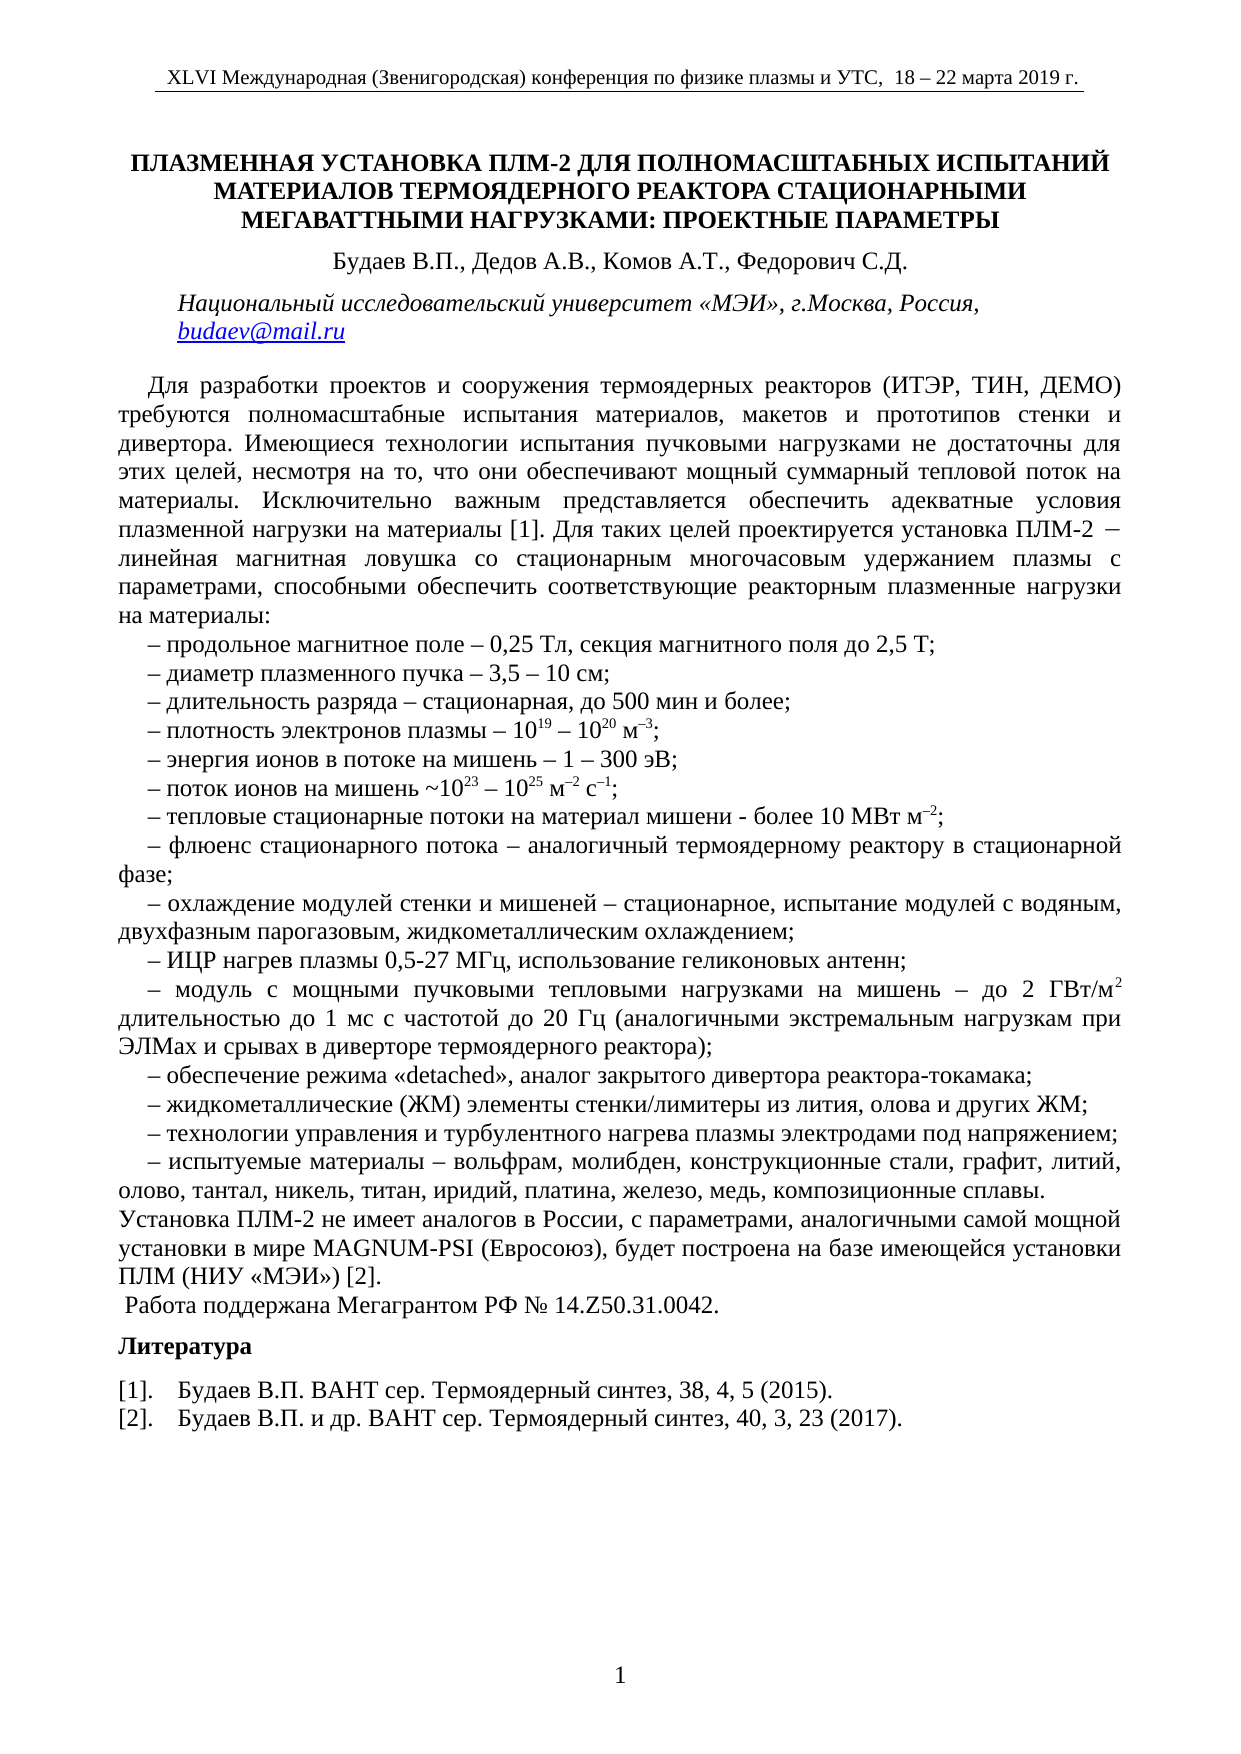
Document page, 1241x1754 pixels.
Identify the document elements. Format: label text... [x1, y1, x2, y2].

text – плотность электронов плазмы – 1019 – 1020 м–3; [118, 715, 1122, 744]
text – диаметр плазменного пучка – 3,5 – 10 см; [118, 658, 1122, 686]
text Национальный исследовательский университет «МЭИ», г.Москва, Россия, budaev@mail.ru [177, 288, 1122, 345]
text – технологии управления и турбулентного нагрева плазмы электродами под напряжением; [118, 1118, 1122, 1146]
text – тепловые стационарные потоки на материал мишени - более 10 MВт м–2; [118, 801, 1122, 830]
list Будаев В.П. ВАНТ сер. Термоядерный синтез, 38, 4, 5 (2015). [118, 1375, 1122, 1403]
text Установка ПЛМ-2 не имеет аналогов в России, с параметрами, аналогичными самой мощной установки в мире MAGNUM-PSI (Евросоюз), будет построена на базе имеющейся установки ПЛМ (НИУ «МЭИ») [2]. [118, 1204, 1122, 1290]
text – энергия ионов в потоке на мишень – 1 – 300 эВ; [118, 744, 1122, 773]
text Для разработки проектов и сооружения термоядерных реакторов (ИТЭР, ТИН, ДЕМО) требуются полномасштабные испытания материалов, макетов и прототипов стенки и дивертора. Имеющиеся технологии испытания пучковыми нагрузками не достаточны для этих целей, несмотря на то, что они обеспечивают мощный суммарный тепловой поток на материалы. Исключительно важным представляется обеспечить адекватные условия плазменной нагрузки на материалы [1]. Для таких целей проектируется установка ПЛМ-2 линейная магнитная ловушка со стационарным многочасовым удержанием плазмы с параметрами, способными обеспечить соответствующие реакторным плазменные нагрузки на материалы: [118, 370, 1122, 629]
text – поток ионов на мишень ~1023 – 1025 м–2 с–1; [118, 773, 1122, 801]
list Будаев В.П. и др. ВАНТ сер. Термоядерный синтез, 40, 3, 23 (2017). [118, 1403, 1122, 1432]
text – продольное магнитное поле – 0,25 Тл, секция магнитного поля до 2,5 Т; [118, 629, 1122, 658]
text – охлаждение модулей стенки и мишеней – стационарное, испытание модулей с водяным, двухфазным парогазовым, жидкометаллическим охлаждением; [118, 888, 1122, 945]
title Литература [118, 1331, 1122, 1360]
text – жидкометаллические (ЖМ) элементы стенки/лимитеры из лития, олова и других ЖМ; [118, 1089, 1122, 1118]
text – флюенс стационарного потока – аналогичный термоядерному реактору в стационарной фазе; [118, 830, 1122, 888]
text – длительность разряда – стационарная, до 500 мин и более; [118, 686, 1122, 715]
text – модуль с мощными пучковыми тепловыми нагрузками на мишень – до 2 ГВт/м2 длительностью до 1 мс с частотой до 20 Гц (аналогичными экстремальным нагрузкам при ЭЛМах и срывах в диверторе термоядерного реактора); [118, 974, 1122, 1060]
text Работа поддержана Мегагрантом РФ № 14.Z50.31.0042. [118, 1290, 1122, 1319]
title Плазменная установка ПЛМ-2 для полномасштабных испытаний материалов термоядерного реактора стационарными мегаваттными нагрузками: проектные параметры [118, 148, 1122, 234]
text Будаев В.П., Дедов А.В., Комов А.Т., Федорович С.Д. [159, 246, 1081, 275]
text – испытуемые материалы – вольфрам, молибден, конструкционные стали, графит, литий, олово, тантал, никель, титан, иридий, платина, железо, медь, композиционные сплавы. [118, 1146, 1122, 1204]
text – обеспечение режима «detached», аналог закрытого дивертора реактора-токамака; [118, 1060, 1122, 1089]
text – ИЦР нагрев плазмы 0,5-27 МГц, использование геликоновых антенн; [118, 945, 1122, 974]
